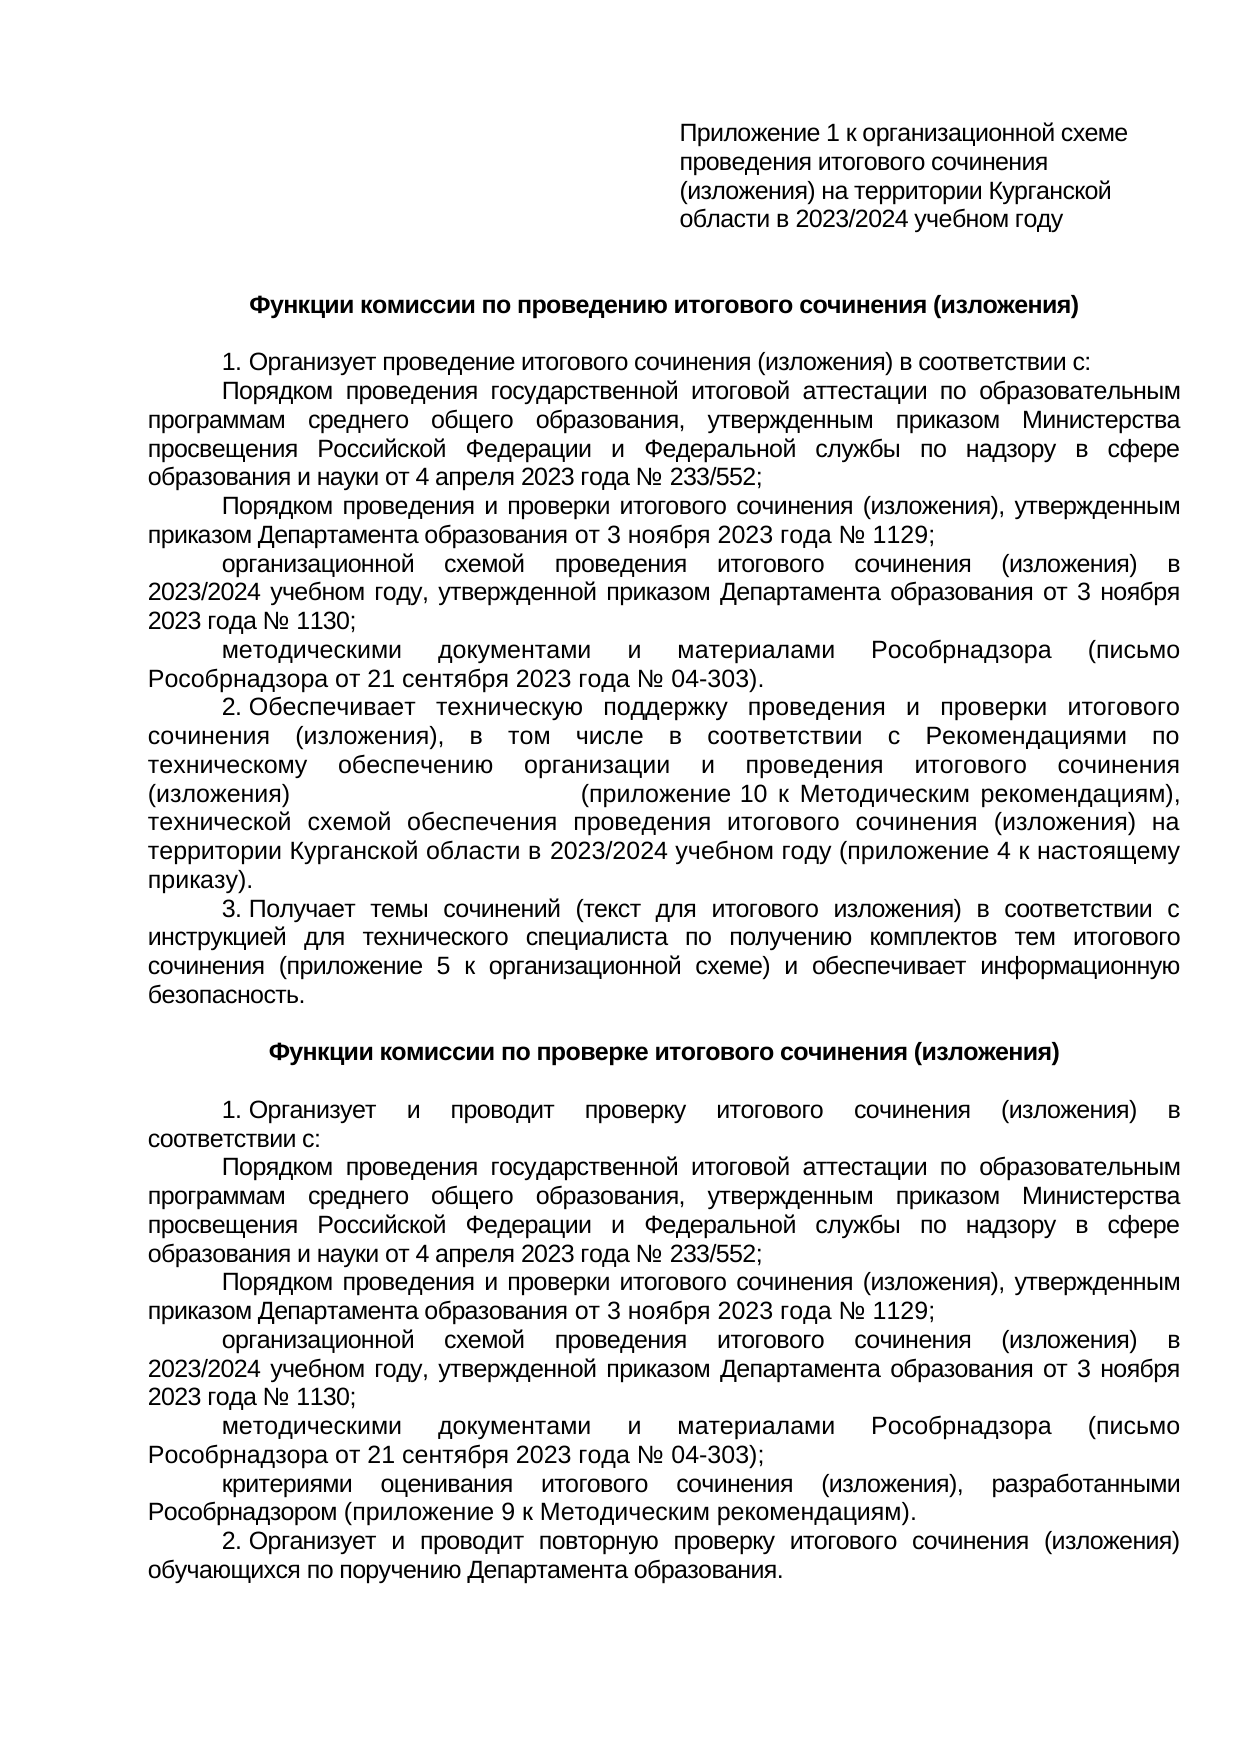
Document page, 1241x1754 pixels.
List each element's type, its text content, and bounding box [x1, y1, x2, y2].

text Порядком проведения государственной итоговой аттестации по образовательным программам среднего общего образования, утвержденным приказом Министерства просвещения Российской Федерации и Федеральной службы по надзору в сфере образования и науки от 4 апреля 2023 года № 233/552; [148, 376, 1181, 491]
text Функции комиссии по проведению итогового сочинения (изложения) [148, 290, 1181, 319]
text Порядком проведения и проверки итогового сочинения (изложения), утвержденным приказом Департамента образования от 3 ноября 2023 года № 1129; [148, 491, 1181, 549]
text организационной схемой проведения итогового сочинения (изложения) в 2023/2024 учебном году, утвержденной приказом Департамента образования от 3 ноября 2023 года № 1130; [148, 549, 1181, 635]
text 3. Получает темы сочинений (текст для итогового изложения) в соответствии с инструкцией для технического специалиста по получению комплектов тем итогового сочинения (приложение 5 к организационной схеме) и обеспечивает информационную безопасность. [148, 894, 1181, 1009]
text критериями оценивания итогового сочинения (изложения), разработанными Рособрнадзором (приложение 9 к Методическим рекомендациям). [148, 1469, 1181, 1526]
text методическими документами и материалами Рособрнадзора (письмо Рособрнадзора от 21 сентября 2023 года № 04-303). [148, 635, 1181, 692]
text проведения итогового сочинения (изложения) на территории Курганской области в 2023/2024 учебном году [679, 147, 1181, 261]
text организационной схемой проведения итогового сочинения (изложения) в 2023/2024 учебном году, утвержденной приказом Департамента образования от 3 ноября 2023 года № 1130; [148, 1325, 1181, 1411]
text методическими документами и материалами Рособрнадзора (письмо Рособрнадзора от 21 сентября 2023 года № 04-303); [148, 1411, 1181, 1469]
text 2. Обеспечивает техническую поддержку проведения и проверки итогового сочинения (изложения), в том числе в соответствии с Рекомендациями по техническому обеспечению организации и проведения итогового сочинения (изложения) (приложение 10 к Методическим рекомендациям), технической схемой обеспечения проведения итогового сочинения (изложения) на территории Курганской области в 2023/2024 учебном году (приложение 4 к настоящему приказу). [148, 692, 1181, 894]
text Порядком проведения государственной итоговой аттестации по образовательным программам среднего общего образования, утвержденным приказом Министерства просвещения Российской Федерации и Федеральной службы по надзору в сфере образования и науки от 4 апреля 2023 года № 233/552; [148, 1152, 1181, 1267]
text 1. Организует и проводит проверку итогового сочинения (изложения) в соответствии с: [148, 1095, 1181, 1152]
text Функции комиссии по проверке итогового сочинения (изложения) [148, 1037, 1181, 1066]
text Приложение 1 к организационной схеме [679, 118, 1181, 147]
text Порядком проведения и проверки итогового сочинения (изложения), утвержденным приказом Департамента образования от 3 ноября 2023 года № 1129; [148, 1267, 1181, 1325]
text 2. Организует и проводит повторную проверку итогового сочинения (изложения) обучающихся по поручению Департамента образования. [148, 1526, 1181, 1584]
text 1. Организует проведение итогового сочинения (изложения) в соответствии с: [148, 347, 1181, 376]
